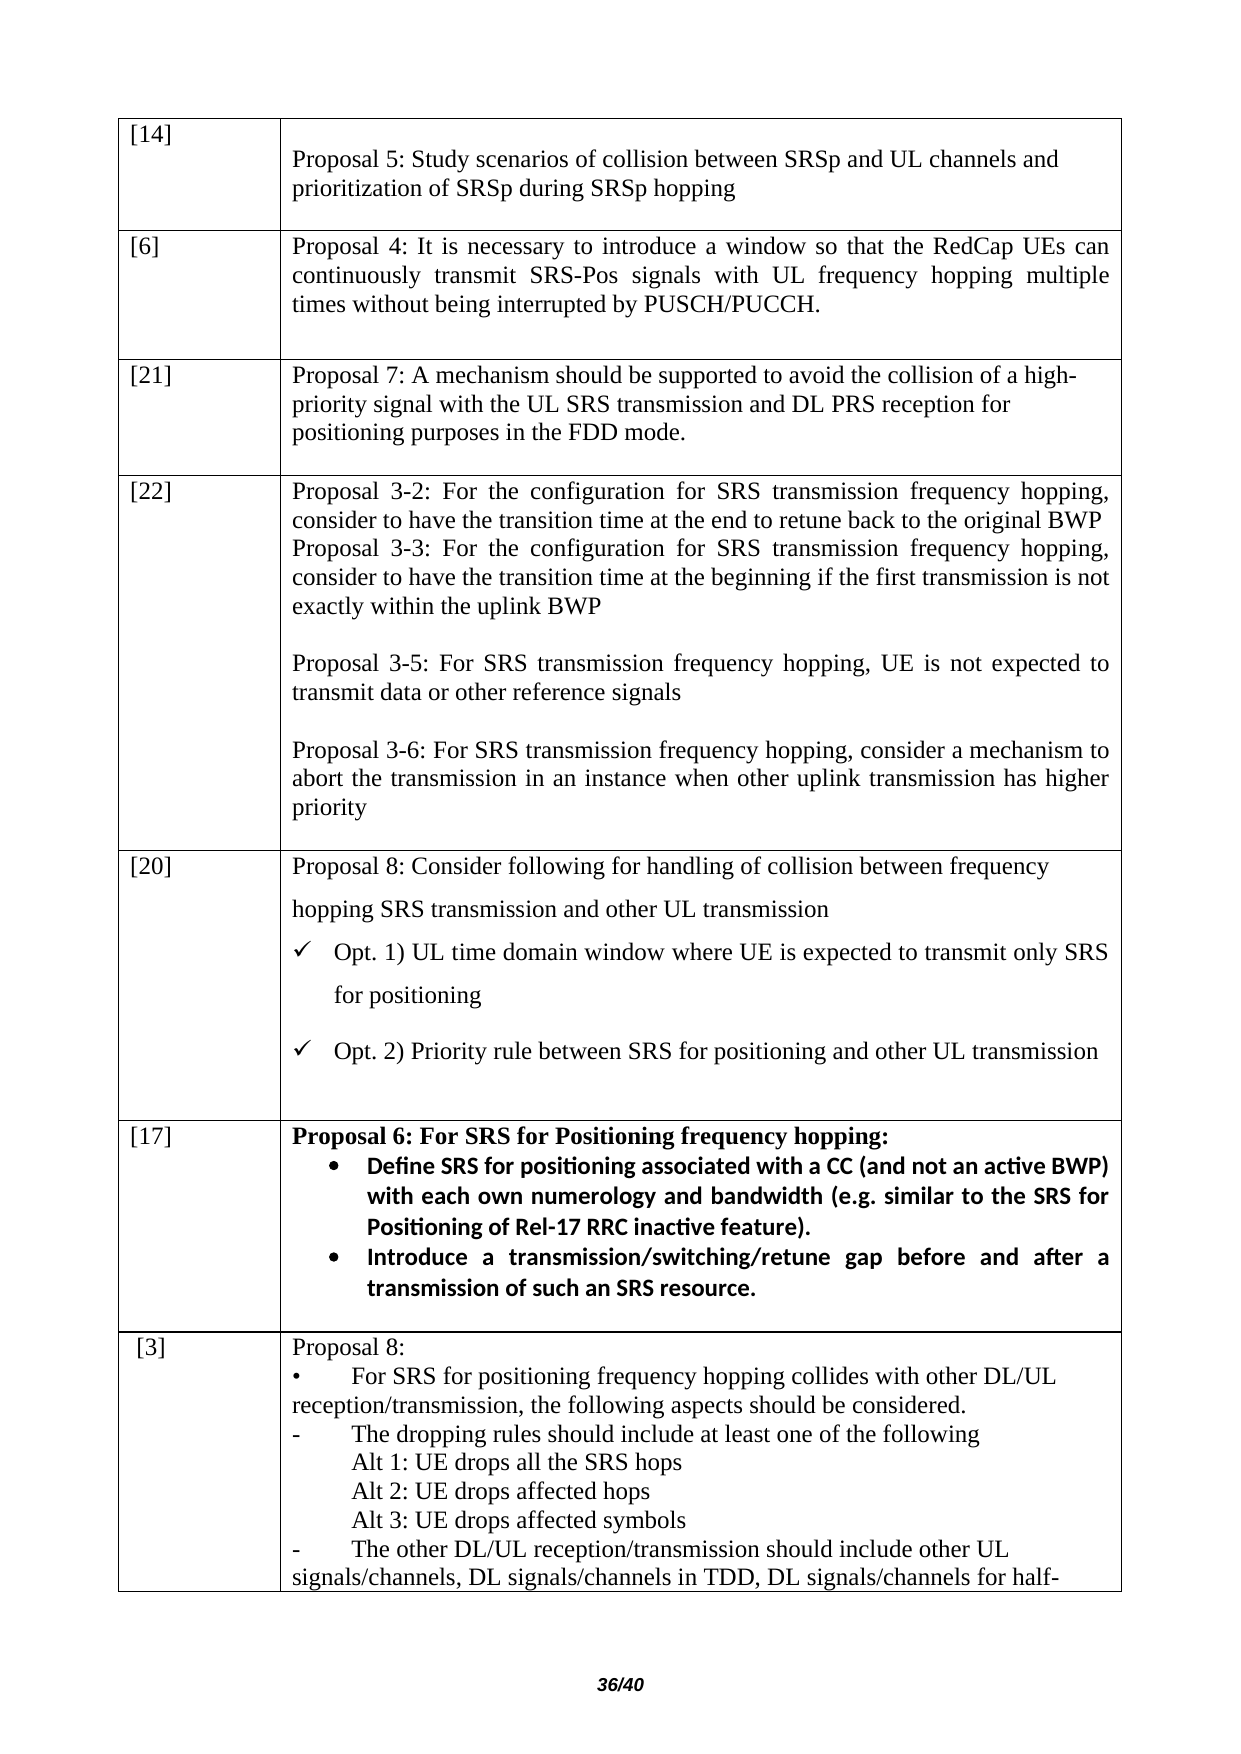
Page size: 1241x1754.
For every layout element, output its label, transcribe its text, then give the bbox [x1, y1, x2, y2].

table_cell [281, 1333, 1121, 1591]
table_cell [14] [119, 119, 280, 230]
table_cell Proposal 6: For SRS for Positioning frequency hopping: Define SRS for positioning associated with a CC (and not an active BWP) with each own numerology and bandwidth (e.g. similar to the SRS for Positioning of Rel-17 RRC inactive feature). Introduce a transmission/switching/retune gap before and after a transmission of such an SRS resource. [281, 1121, 1121, 1331]
table_cell Proposal 7: A mechanism should be supported to avoid the collision of a high-priority signal with the UL SRS transmission and DL PRS reception for positioning purposes in the FDD mode. [281, 360, 1121, 475]
table_cell Proposal 4: It is necessary to introduce a window so that the RedCap UEs can continuously transmit SRS-Pos signals with UL frequency hopping multiple times without being interrupted by PUSCH/PUCCH. [281, 231, 1121, 359]
table_cell Proposal 5: Study scenarios of collision between SRSp and UL channels and prioritization of SRSp during SRSp hopping [281, 119, 1121, 230]
table_cell [6] [119, 231, 280, 359]
table_cell [20] [119, 851, 280, 1120]
table_cell [3] [119, 1333, 280, 1591]
table_cell Proposal 8: Consider following for handling of collision between frequency hopping SRS transmission and other UL transmission Opt. 1) UL time domain window where UE is expected to transmit only SRS for positioning Opt. 2) Priority rule between SRS for positioning and other UL transmission [281, 851, 1121, 1120]
table_cell [21] [119, 360, 280, 475]
table_cell [17] [119, 1121, 280, 1331]
table_cell [22] [119, 476, 280, 850]
table_cell Proposal 3-2: For the configuration for SRS transmission frequency hopping, consider to have the transition time at the end to retune back to the original BWP Proposal 3-3: For the configuration for SRS transmission frequency hopping, consider to have the transition time at the beginning if the first transmission is not exactly within the uplink BWP Proposal 3-5: For SRS transmission frequency hopping, UE is not expected to transmit data or other reference signals Proposal 3-6: For SRS transmission frequency hopping, consider a mechanism to abort the transmission in an instance when other uplink transmission has higher priority [281, 476, 1121, 850]
